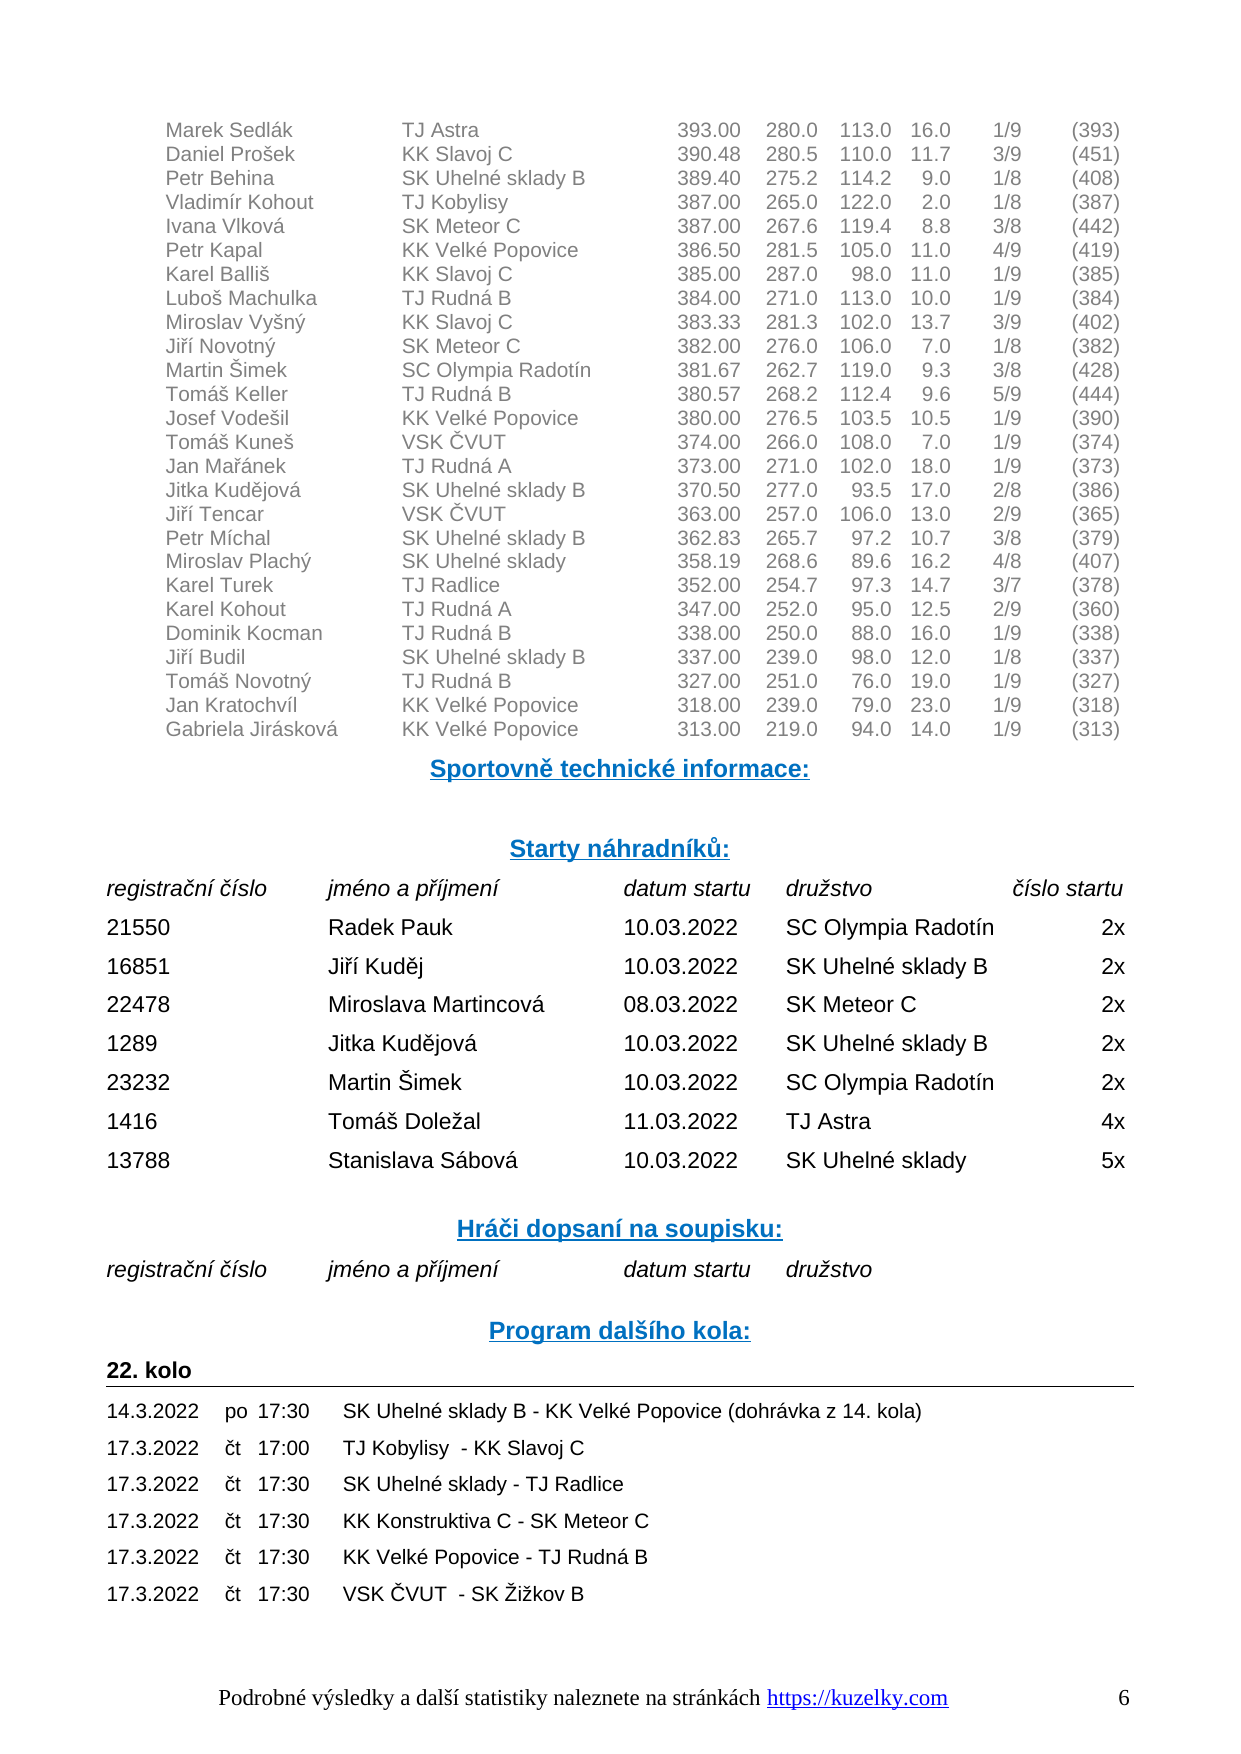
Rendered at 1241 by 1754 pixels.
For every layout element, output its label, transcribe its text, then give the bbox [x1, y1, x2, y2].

text Program dalšího kola: [94, 1316, 1145, 1345]
text 17.3.2022 čt 17:30 VSK ČVUT - SK Žižkov B [106, 1582, 1134, 1606]
text Marek Sedlák TJ Astra 393.00 280.0 113.0 16.0 1/9 (393) [106, 118, 1134, 142]
text 1289 Jitka Kudějová 10.03.2022 SK Uhelné sklady B 2x [106, 1030, 1134, 1057]
text Tomáš Novotný TJ Rudná B 327.00 251.0 76.0 19.0 1/9 (327) [106, 669, 1134, 693]
text Jiří Novotný SK Meteor C 382.00 276.0 106.0 7.0 1/8 (382) [106, 334, 1134, 358]
text Tomáš Keller TJ Rudná B 380.57 268.2 112.4 9.6 5/9 (444) [106, 382, 1134, 406]
text Jitka Kudějová SK Uhelné sklady B 370.50 277.0 93.5 17.0 2/8 (386) [106, 477, 1134, 501]
text Jiří Budil SK Uhelné sklady B 337.00 239.0 98.0 12.0 1/8 (337) [106, 645, 1134, 669]
text 22478 Miroslava Martincová 08.03.2022 SK Meteor C 2x [106, 991, 1134, 1018]
text 1416 Tomáš Doležal 11.03.2022 TJ Astra 4x [106, 1108, 1134, 1134]
text Josef Vodešil KK Velké Popovice 380.00 276.5 103.5 10.5 1/9 (390) [106, 406, 1134, 429]
text 17.3.2022 čt 17:30 KK Konstruktiva C - SK Meteor C [106, 1509, 1134, 1533]
text Vladimír Kohout TJ Kobylisy 387.00 265.0 122.0 2.0 1/8 (387) [106, 190, 1134, 214]
text 13788 Stanislava Sábová 10.03.2022 SK Uhelné sklady 5x [106, 1147, 1134, 1173]
text Karel Kohout TJ Rudná A 347.00 252.0 95.0 12.5 2/9 (360) [106, 597, 1134, 621]
text 21550 Radek Pauk 10.03.2022 SC Olympia Radotín 2x [106, 914, 1134, 940]
text Tomáš Kuneš VSK ČVUT 374.00 266.0 108.0 7.0 1/9 (374) [106, 429, 1134, 453]
text Luboš Machulka TJ Rudná B 384.00 271.0 113.0 10.0 1/9 (384) [106, 286, 1134, 310]
text registrační číslo jméno a příjmení datum startu družstvo číslo startu [106, 875, 1134, 901]
text registrační číslo jméno a příjmení datum startu družstvo [106, 1256, 1134, 1282]
text Karel Balliš KK Slavoj C 385.00 287.0 98.0 11.0 1/9 (385) [106, 262, 1134, 286]
text 22. kolo [106, 1357, 1134, 1386]
text Dominik Kocman TJ Rudná B 338.00 250.0 88.0 16.0 1/9 (338) [106, 621, 1134, 645]
text 14.3.2022 po 17:30 SK Uhelné sklady B - KK Velké Popovice (dohrávka z 14. kola) [106, 1399, 1134, 1423]
text 16851 Jiří Kuděj 10.03.2022 SK Uhelné sklady B 2x [106, 953, 1134, 979]
text Starty náhradníků: [94, 834, 1145, 862]
text Ivana Vlková SK Meteor C 387.00 267.6 119.4 8.8 3/8 (442) [106, 214, 1134, 238]
text Daniel Prošek KK Slavoj C 390.48 280.5 110.0 11.7 3/9 (451) [106, 142, 1134, 166]
text Martin Šimek SC Olympia Radotín 381.67 262.7 119.0 9.3 3/8 (428) [106, 358, 1134, 382]
text Jan Kratochvíl KK Velké Popovice 318.00 239.0 79.0 23.0 1/9 (318) [106, 693, 1134, 717]
text Jan Mařánek TJ Rudná A 373.00 271.0 102.0 18.0 1/9 (373) [106, 453, 1134, 477]
text Petr Behina SK Uhelné sklady B 389.40 275.2 114.2 9.0 1/8 (408) [106, 166, 1134, 190]
text 23232 Martin Šimek 10.03.2022 SC Olympia Radotín 2x [106, 1069, 1134, 1096]
text Jiří Tencar VSK ČVUT 363.00 257.0 106.0 13.0 2/9 (365) [106, 501, 1134, 525]
text 17.3.2022 čt 17:30 SK Uhelné sklady - TJ Radlice [106, 1472, 1134, 1496]
text 17.3.2022 čt 17:30 KK Velké Popovice - TJ Rudná B [106, 1545, 1134, 1569]
text Karel Turek TJ Radlice 352.00 254.7 97.3 14.7 3/7 (378) [106, 573, 1134, 597]
text Petr Kapal KK Velké Popovice 386.50 281.5 105.0 11.0 4/9 (419) [106, 238, 1134, 262]
text Miroslav Vyšný KK Slavoj C 383.33 281.3 102.0 13.7 3/9 (402) [106, 310, 1134, 334]
text Miroslav Plachý SK Uhelné sklady 358.19 268.6 89.6 16.2 4/8 (407) [106, 549, 1134, 573]
text Sportovně technické informace: [94, 753, 1145, 782]
text Gabriela Jirásková KK Velké Popovice 313.00 219.0 94.0 14.0 1/9 (313) [106, 717, 1134, 741]
text 17.3.2022 čt 17:00 TJ Kobylisy - KK Slavoj C [106, 1436, 1134, 1460]
text Petr Míchal SK Uhelné sklady B 362.83 265.7 97.2 10.7 3/8 (379) [106, 525, 1134, 549]
text Hráči dopsaní na soupisku: [94, 1186, 1145, 1243]
